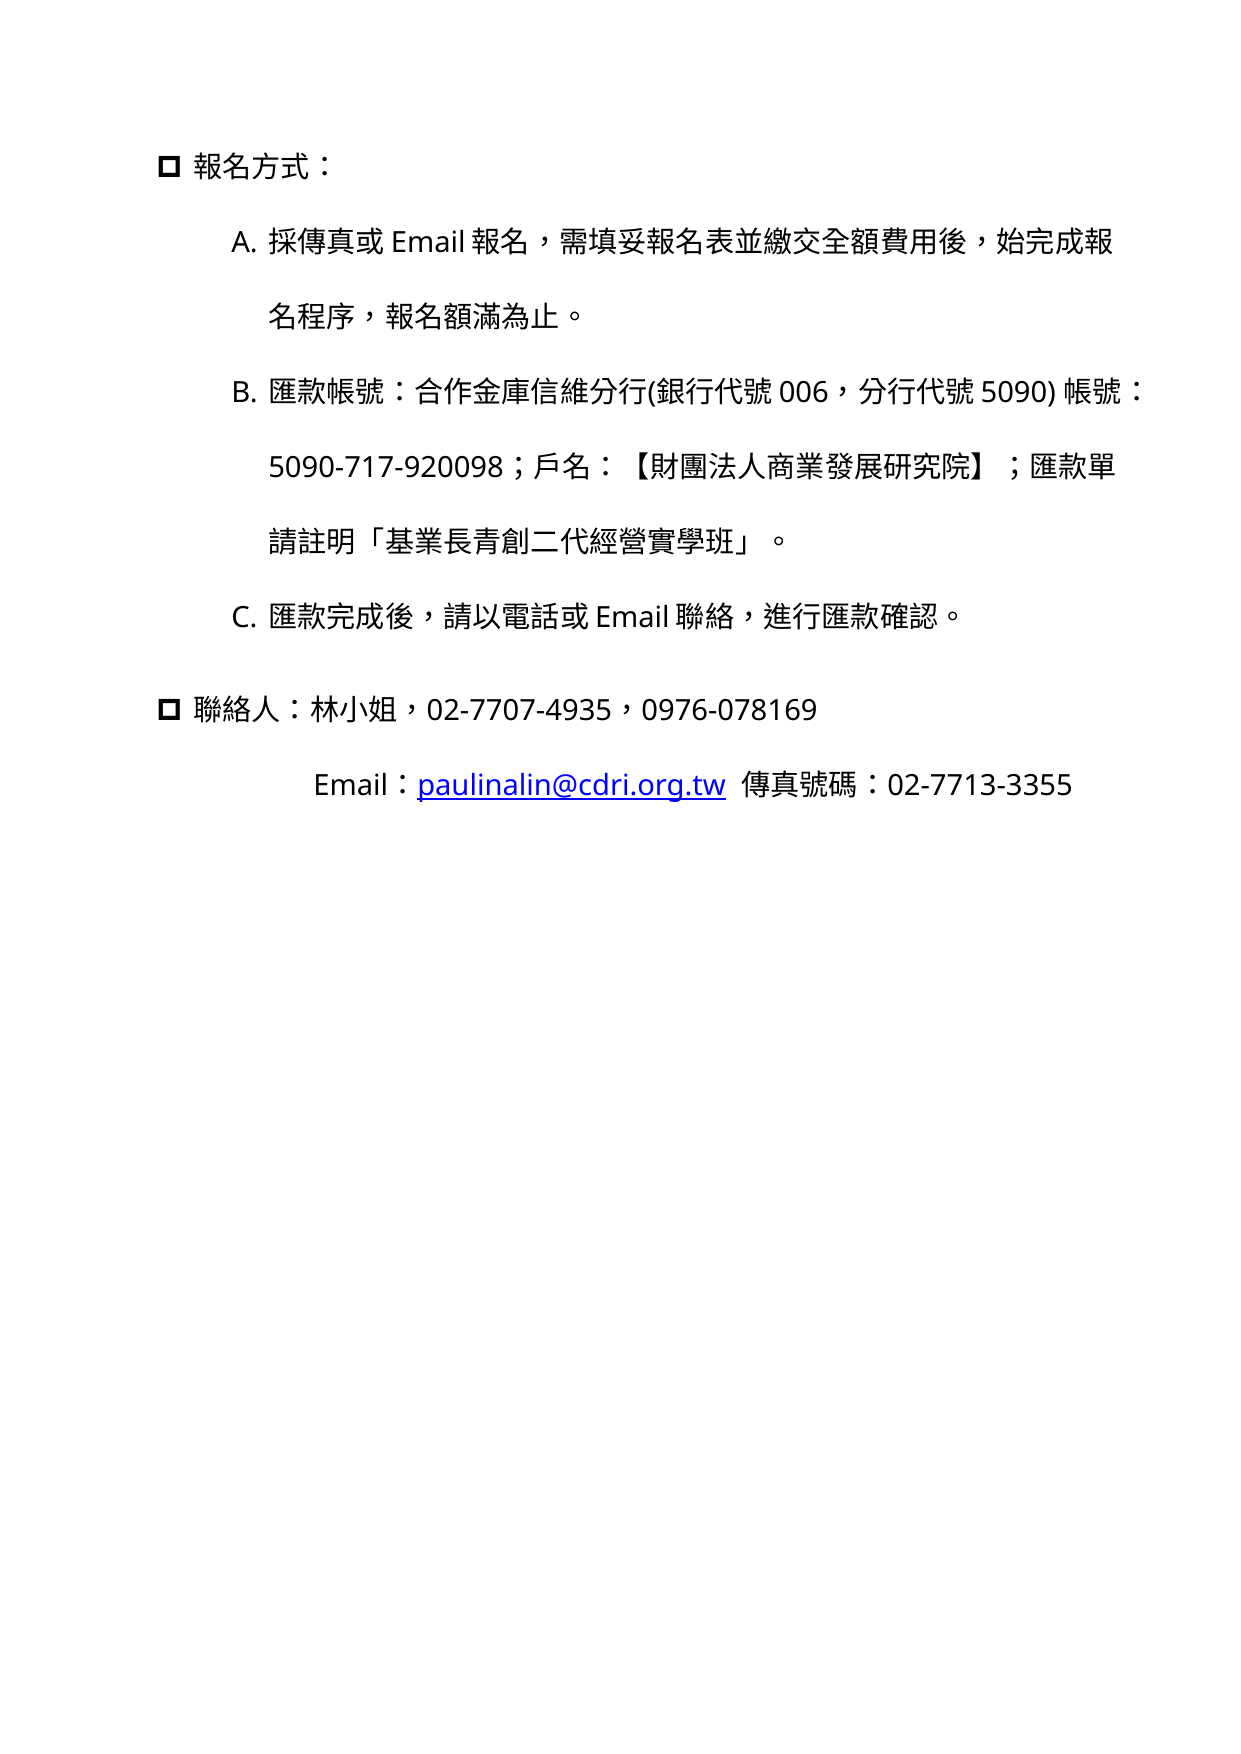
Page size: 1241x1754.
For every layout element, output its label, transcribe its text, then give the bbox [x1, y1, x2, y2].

list 聯絡人：林小姐，02-7707-4935，0976-078169 [156, 671, 1122, 746]
list 匯款帳號：合作金庫信維分行(銀行代號006，分行代號5090) 帳號：5090-717-920098；戶名：【財團法人商業發展研究院】；匯款單請註明「基業長青創二代經營實學班」。 [231, 352, 1122, 577]
text Email：paulinalin@cdri.org.tw 傳真號碼：02-7713-3355 [313, 746, 1122, 821]
list 採傳真或Email報名，需填妥報名表並繳交全額費用後，始完成報名程序，報名額滿為止。 [231, 202, 1122, 352]
list 報名方式： [156, 127, 1122, 202]
list 匯款完成後，請以電話或Email聯絡，進行匯款確認。 [231, 577, 1122, 652]
